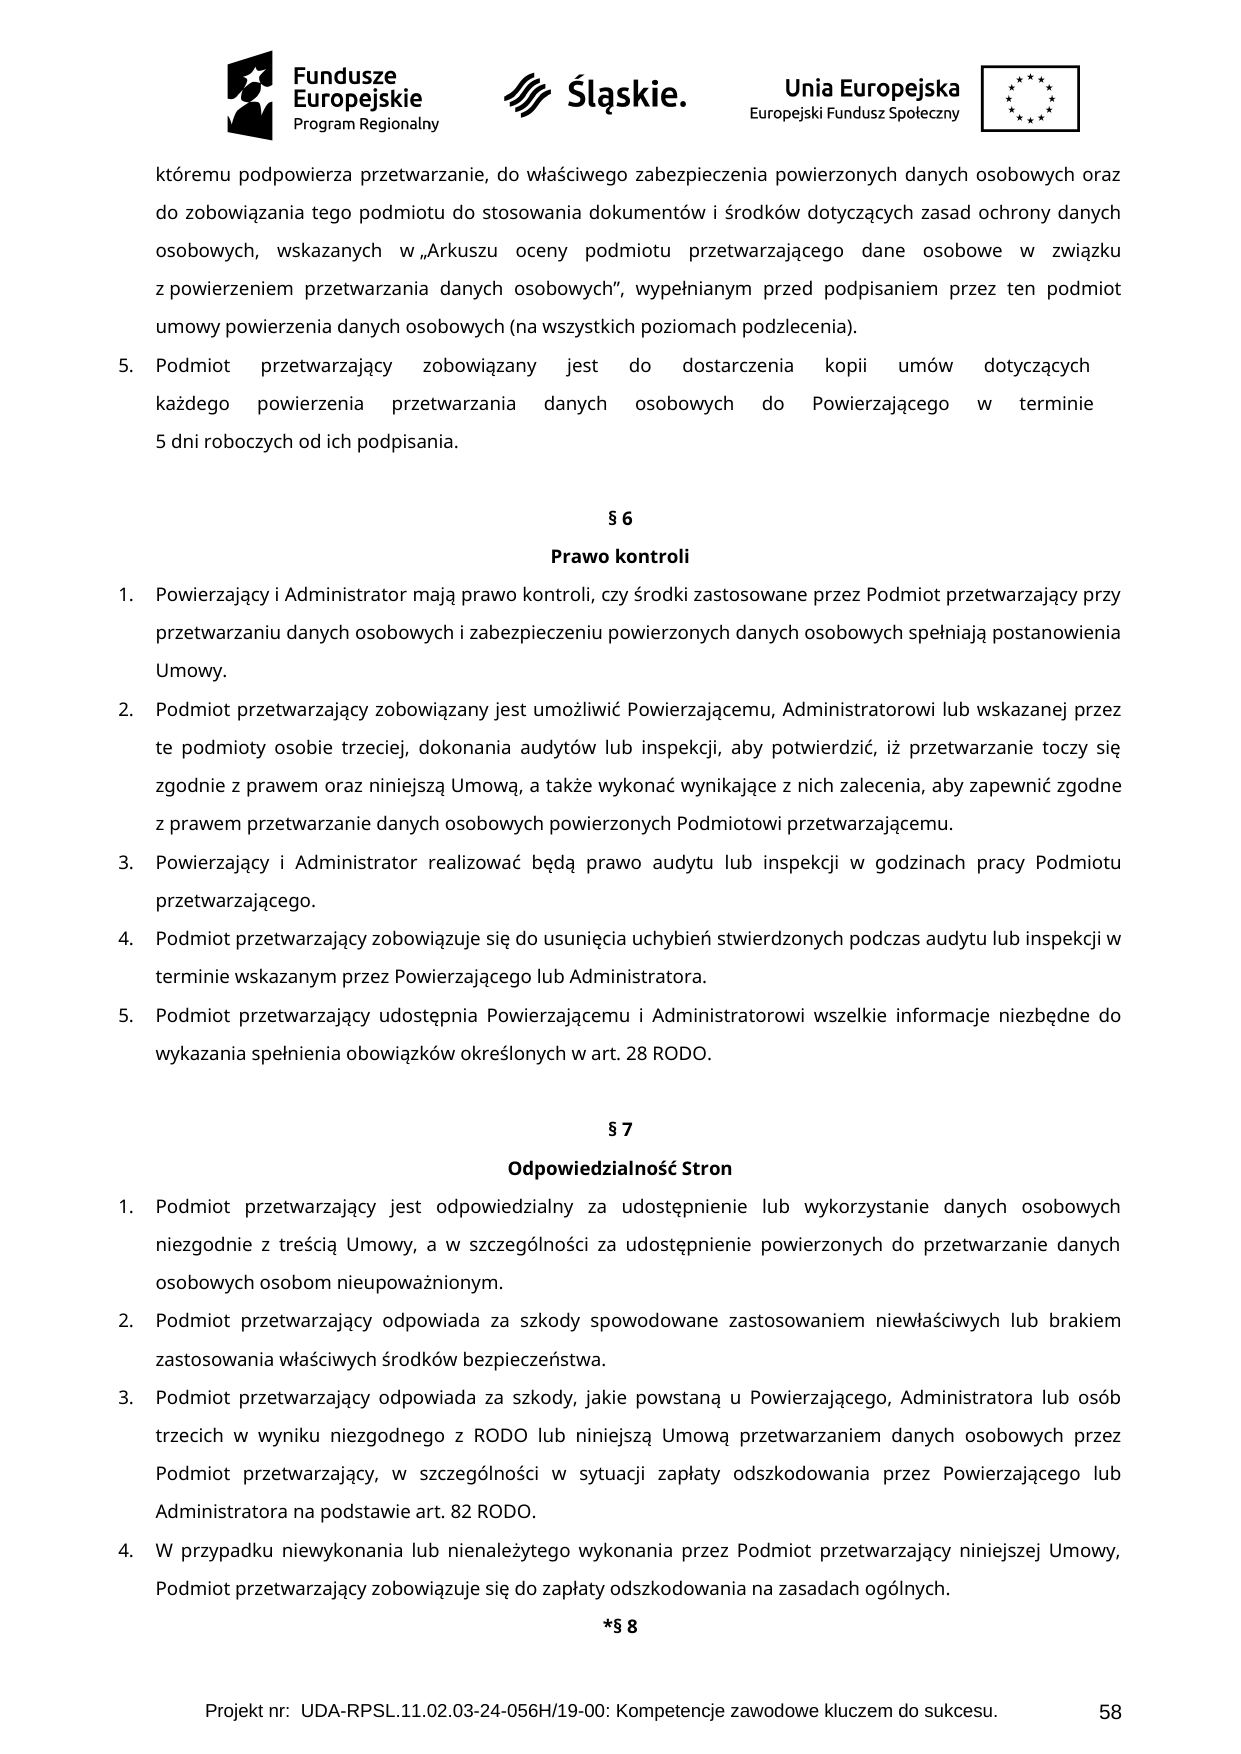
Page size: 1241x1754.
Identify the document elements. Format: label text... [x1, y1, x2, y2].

list Podmiot przetwarzający zobowiązuje się do usunięcia uchybień stwierdzonych podczas audytu lub inspekcji w terminie wskazanym przez Powierzającego lub Administratora. [118, 925, 1122, 989]
list Podmiot przetwarzający zobowiązany jest umożliwić Powierzającemu, Administratorowi lub wskazanej przez te podmioty osobie trzeciej, dokonania audytów lub inspekcji, aby potwierdzić, iż przetwarzanie toczy się zgodnie z prawem oraz niniejszą Umową, a także wykonać wynikające z nich zalecenia, aby zapewnić zgodne z prawem przetwarzanie danych osobowych powierzonych Podmiotowi przetwarzającemu. [118, 696, 1122, 836]
text Odpowiedzialność Stron [118, 1155, 1122, 1180]
text Prawo kontroli [118, 543, 1122, 569]
text § 7 [118, 1117, 1122, 1142]
list W przypadku niewykonania lub nienależytego wykonania przez Podmiot przetwarzający niniejszej Umowy, Podmiot przetwarzający zobowiązuje się do zapłaty odszkodowania na zasadach ogólnych. [118, 1537, 1122, 1601]
list Podmiot przetwarzający udostępnia Powierzającemu i Administratorowi wszelkie informacje niezbędne do wykazania spełnienia obowiązków określonych w art. 28 RODO. [118, 1002, 1122, 1066]
list Powierzający i Administrator realizować będą prawo audytu lub inspekcji w godzinach pracy Podmiotu przetwarzającego. [118, 849, 1122, 913]
text § 6 [118, 505, 1122, 530]
list Podmiot przetwarzający odpowiada za szkody spowodowane zastosowaniem niewłaściwych lub brakiem zastosowania właściwych środków bezpieczeństwa. [118, 1308, 1122, 1371]
text *§ 8 [118, 1613, 1122, 1639]
list Podmiot przetwarzający odpowiada za szkody, jakie powstaną u Powierzającego, Administratora lub osób trzecich w wyniku niezgodnego z RODO lub niniejszą Umową przetwarzaniem danych osobowych przez Podmiot przetwarzający, w szczególności w sytuacji zapłaty odszkodowania przez Powierzającego lub Administratora na podstawie art. 82 RODO. [118, 1384, 1122, 1524]
list Podmiot przetwarzający jest odpowiedzialny za udostępnienie lub wykorzystanie danych osobowych niezgodnie z treścią Umowy, a w szczególności za udostępnienie powierzonych do przetwarzanie danych osobowych osobom nieupoważnionym. [118, 1193, 1122, 1295]
list Podmiot przetwarzający zobowiązany jest do dostarczenia kopii umów dotyczących każdego powierzenia przetwarzania danych osobowych do Powierzającego w terminie 5 dni roboczych od ich podpisania. [118, 352, 1122, 454]
list Powierzający i Administrator mają prawo kontroli, czy środki zastosowane przez Podmiot przetwarzający przy przetwarzaniu danych osobowych i zabezpieczeniu powierzonych danych osobowych spełniają postanowienia Umowy. [118, 581, 1122, 683]
picture [206, 29, 1101, 161]
